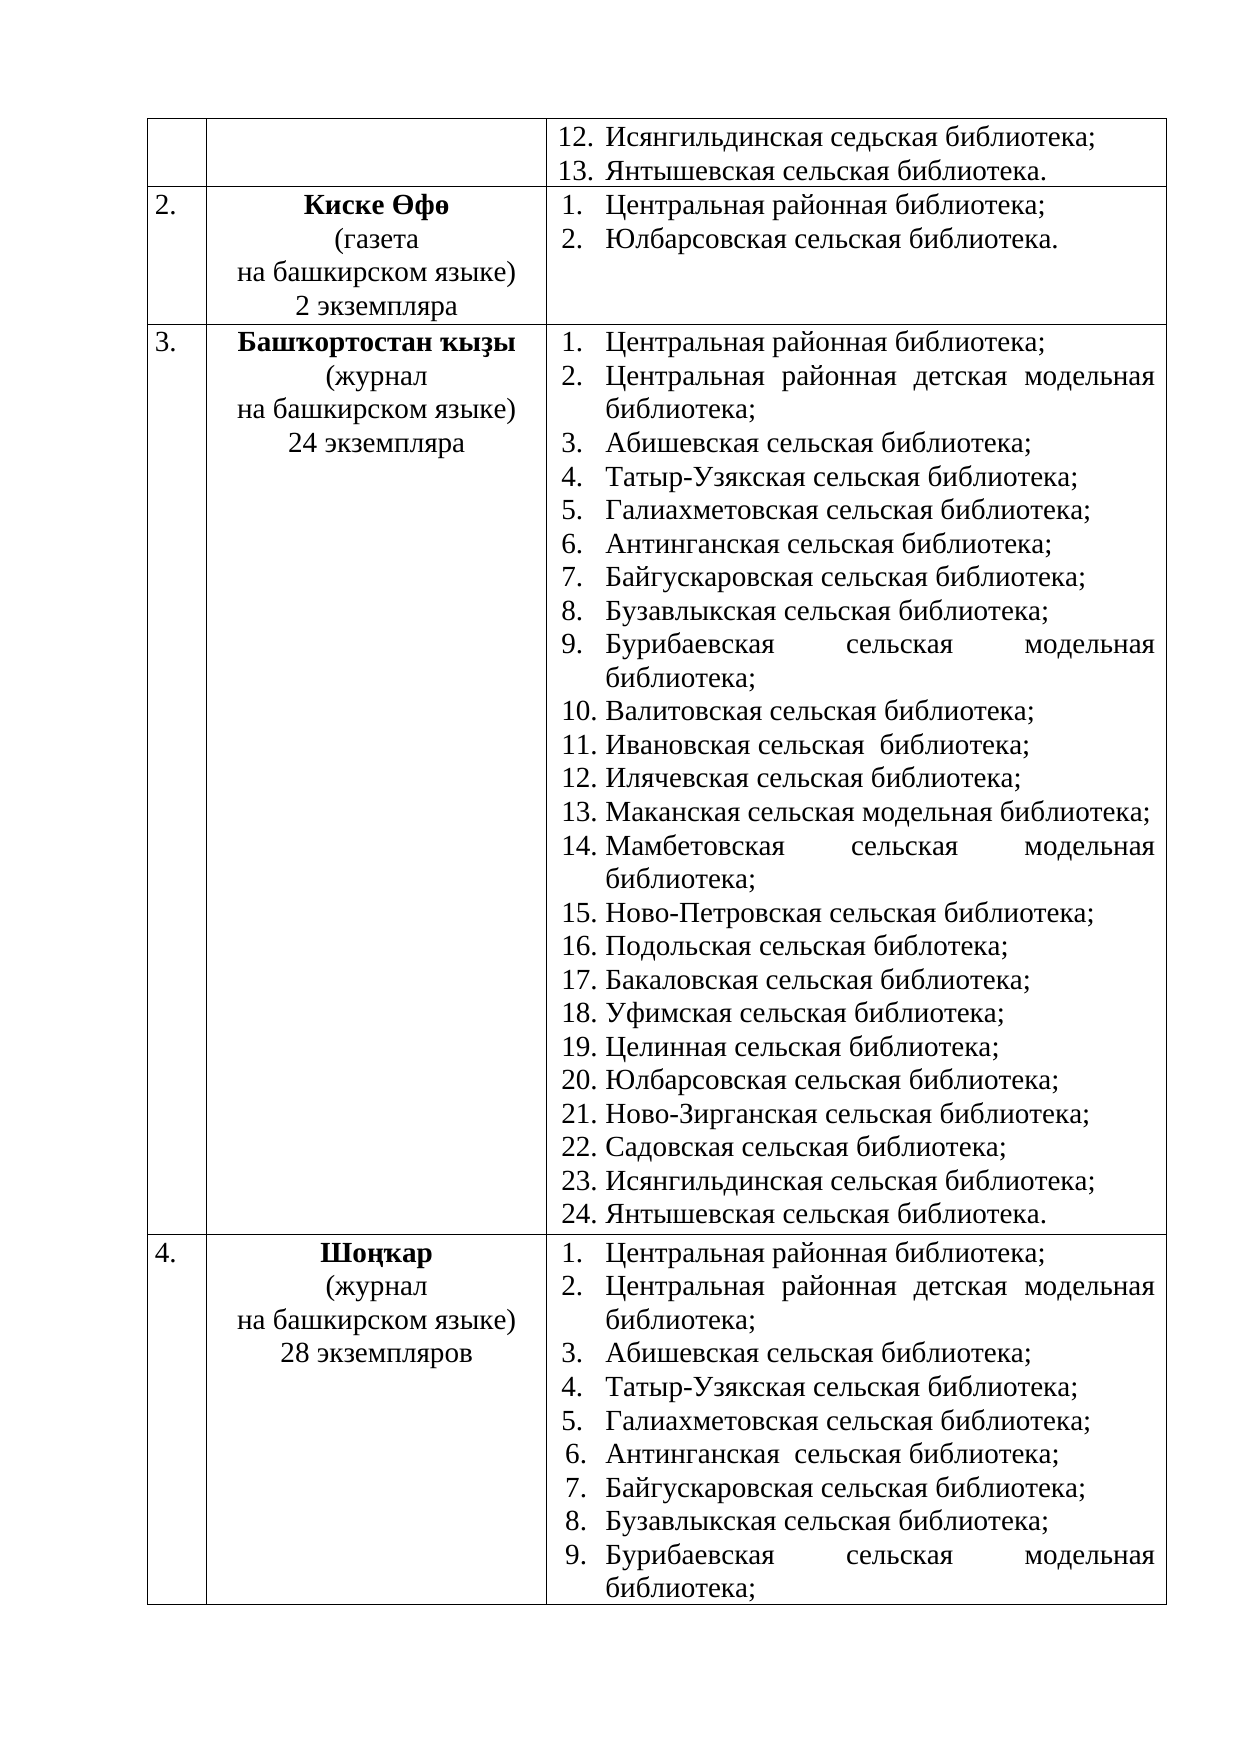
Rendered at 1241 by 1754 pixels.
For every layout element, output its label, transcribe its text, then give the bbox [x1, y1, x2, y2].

table_cell Башҡортостан ҡыҙы (журнал на башкирском языке) 24 экземпляра [207, 325, 546, 1234]
table_header [148, 119, 206, 186]
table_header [547, 119, 1166, 186]
table_cell Центральная районная библиотека; Юлбарсовская сельская библиотека. [547, 187, 1166, 323]
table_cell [547, 1235, 1166, 1604]
table_cell Киске Өфө (газета на башкирском языке) 2 экземпляра [207, 187, 546, 323]
table_cell Центральная районная библиотека; Центральная районная детская модельная библиотека; Абишевская сельская библиотека; Татыр-Узякская сельская библиотека; Галиахметовская сельская библиотека; Антинганская сельская библиотека; Байгускаровская сельская библиотека; Бузавлыкская сельская библиотека; Бурибаевская сельская модельная библиотека; Валитовская сельская библиотека; Ивановская сельская библиотека; Илячевская сельская библиотека; Маканская сельская модельная библиотека; Мамбетовская сельская модельная библиотека; Ново-Петровская сельская библиотека; Подольская сельская библотека; Бакаловская сельская библиотека; Уфимская сельская библиотека; Целинная сельская библиотека; Юлбарсовская сельская библиотека; Ново-Зирганская сельская библиотека; Садовская сельская библиотека; Исянгильдинская сельская библиотека; Янтышевская сельская библиотека. [547, 325, 1166, 1234]
table_cell [148, 325, 206, 1234]
table_cell [148, 1235, 206, 1604]
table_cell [207, 1235, 546, 1604]
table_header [207, 119, 546, 186]
table_cell [148, 187, 206, 323]
